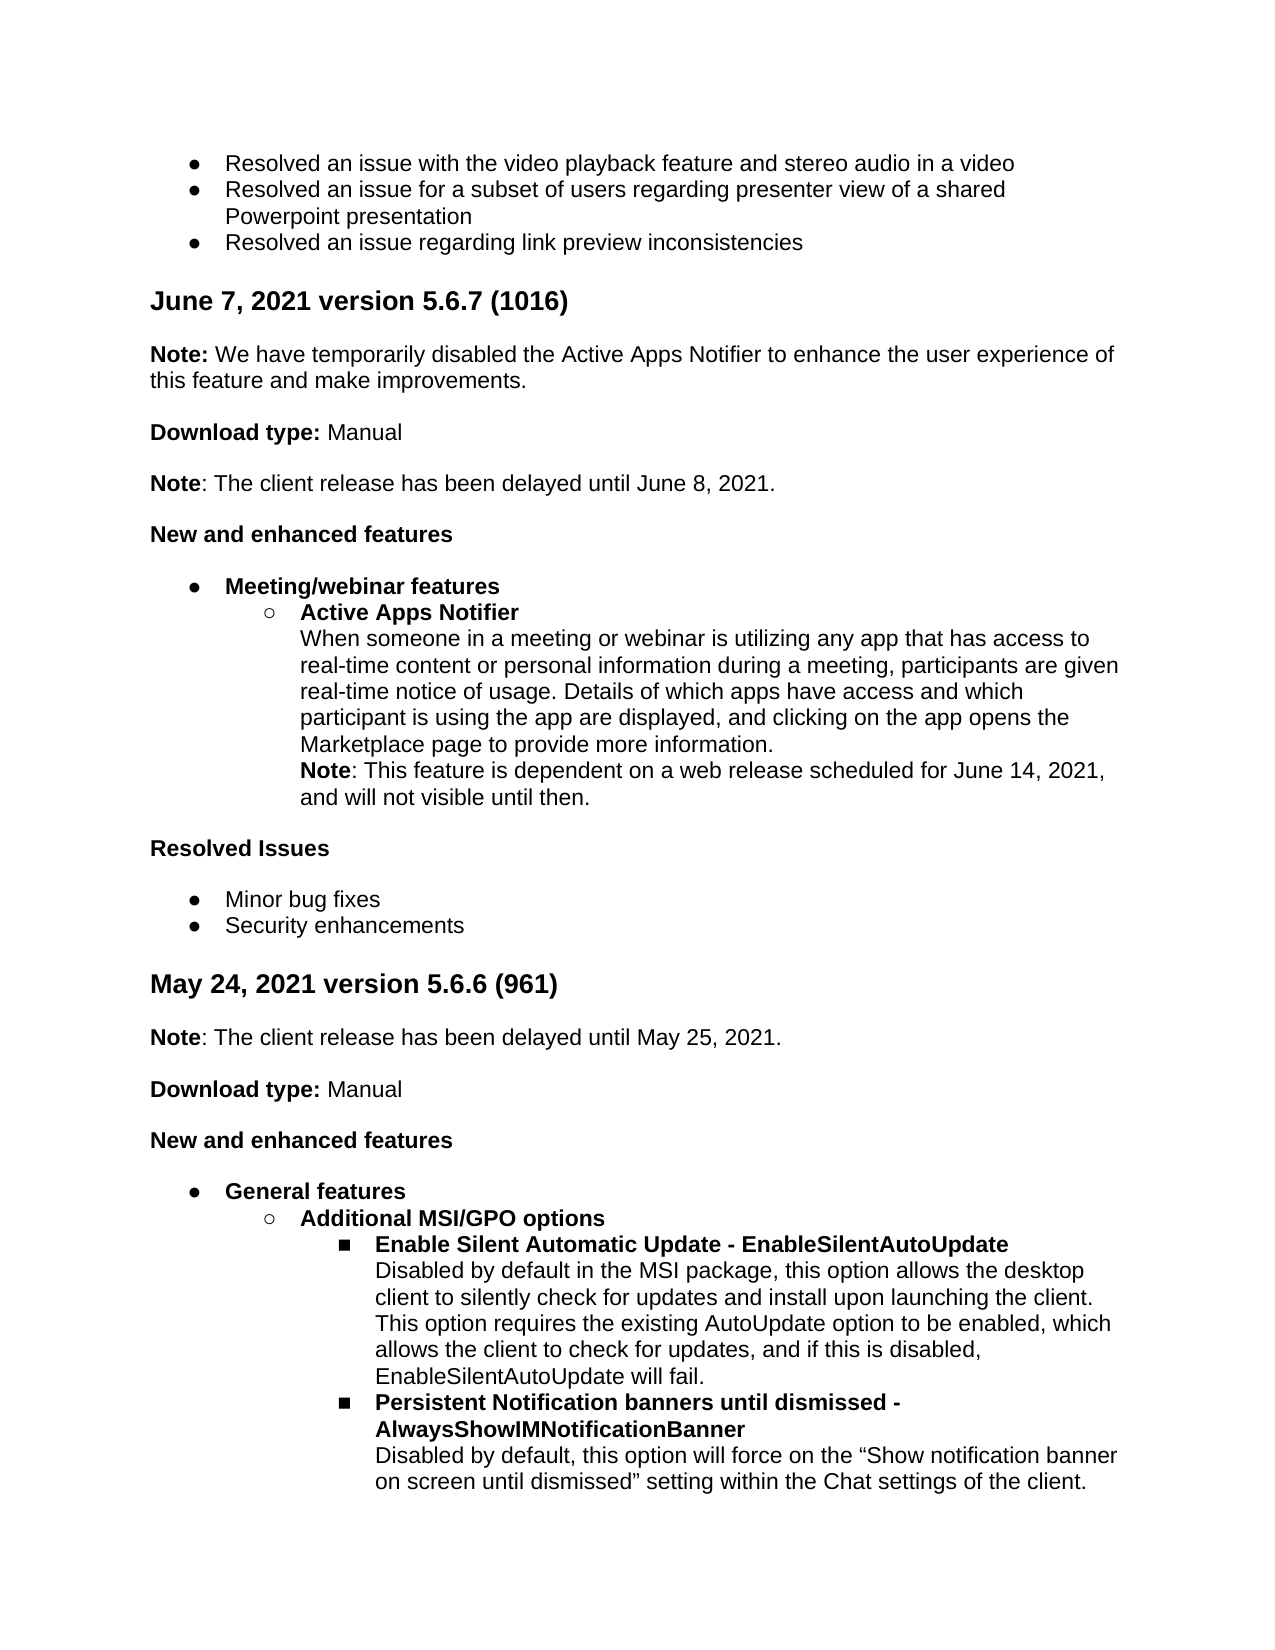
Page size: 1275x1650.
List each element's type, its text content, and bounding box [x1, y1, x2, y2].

text Note: The client release has been delayed until June 8, 2021. [150, 470, 1125, 496]
list Resolved an issue with the video playback feature and stereo audio in a video [187, 150, 1125, 176]
subtitle New and enhanced features [150, 1127, 1125, 1153]
text Note: We have temporarily disabled the Active Apps Notifier to enhance the user experience of this feature and make improvements. [150, 341, 1125, 393]
list Enable Silent Automatic Update - EnableSilentAutoUpdate Disabled by default in the MSI package, this option allows the desktop client to silently check for updates and install upon launching the client. This option requires the existing AutoUpdate option to be enabled, which allows the client to check for updates, and if this is disabled, EnableSilentAutoUpdate will fail. [337, 1231, 1125, 1389]
text Download type: Manual [150, 1076, 1125, 1102]
subtitle Resolved Issues [150, 835, 1125, 861]
text Note: The client release has been delayed until May 25, 2021. [150, 1024, 1125, 1051]
list Active Apps Notifier When someone in a meeting or webinar is utilizing any app that has access to real-time content or personal information during a meeting, participants are given real-time notice of usage. Details of which apps have access and which participant is using the app are displayed, and clicking on the app opens the Marketplace page to provide more information. Note: This feature is dependent on a web release scheduled for June 14, 2021, and will not visible until then. [262, 599, 1125, 810]
subtitle June 7, 2021 version 5.6.7 (1016) [150, 284, 1125, 316]
list Resolved an issue for a subset of users regarding presenter view of a shared Powerpoint presentation [187, 176, 1125, 229]
list Meeting/webinar features [187, 573, 1125, 599]
list Minor bug fixes [187, 886, 1125, 912]
list Persistent Notification banners until dismissed - AlwaysShowIMNotificationBanner Disabled by default, this option will force on the “Show notification banner on screen until dismissed” setting within the Chat settings of the client. [337, 1389, 1125, 1494]
text Download type: Manual [150, 418, 1125, 445]
list Additional MSI/GPO options [262, 1205, 1125, 1231]
subtitle May 24, 2021 version 5.6.6 (961) [150, 968, 1125, 999]
subtitle New and enhanced features [150, 521, 1125, 548]
list Resolved an issue regarding link preview inconsistencies [187, 229, 1125, 255]
list Security enhancements [187, 912, 1125, 939]
list General features [187, 1178, 1125, 1205]
